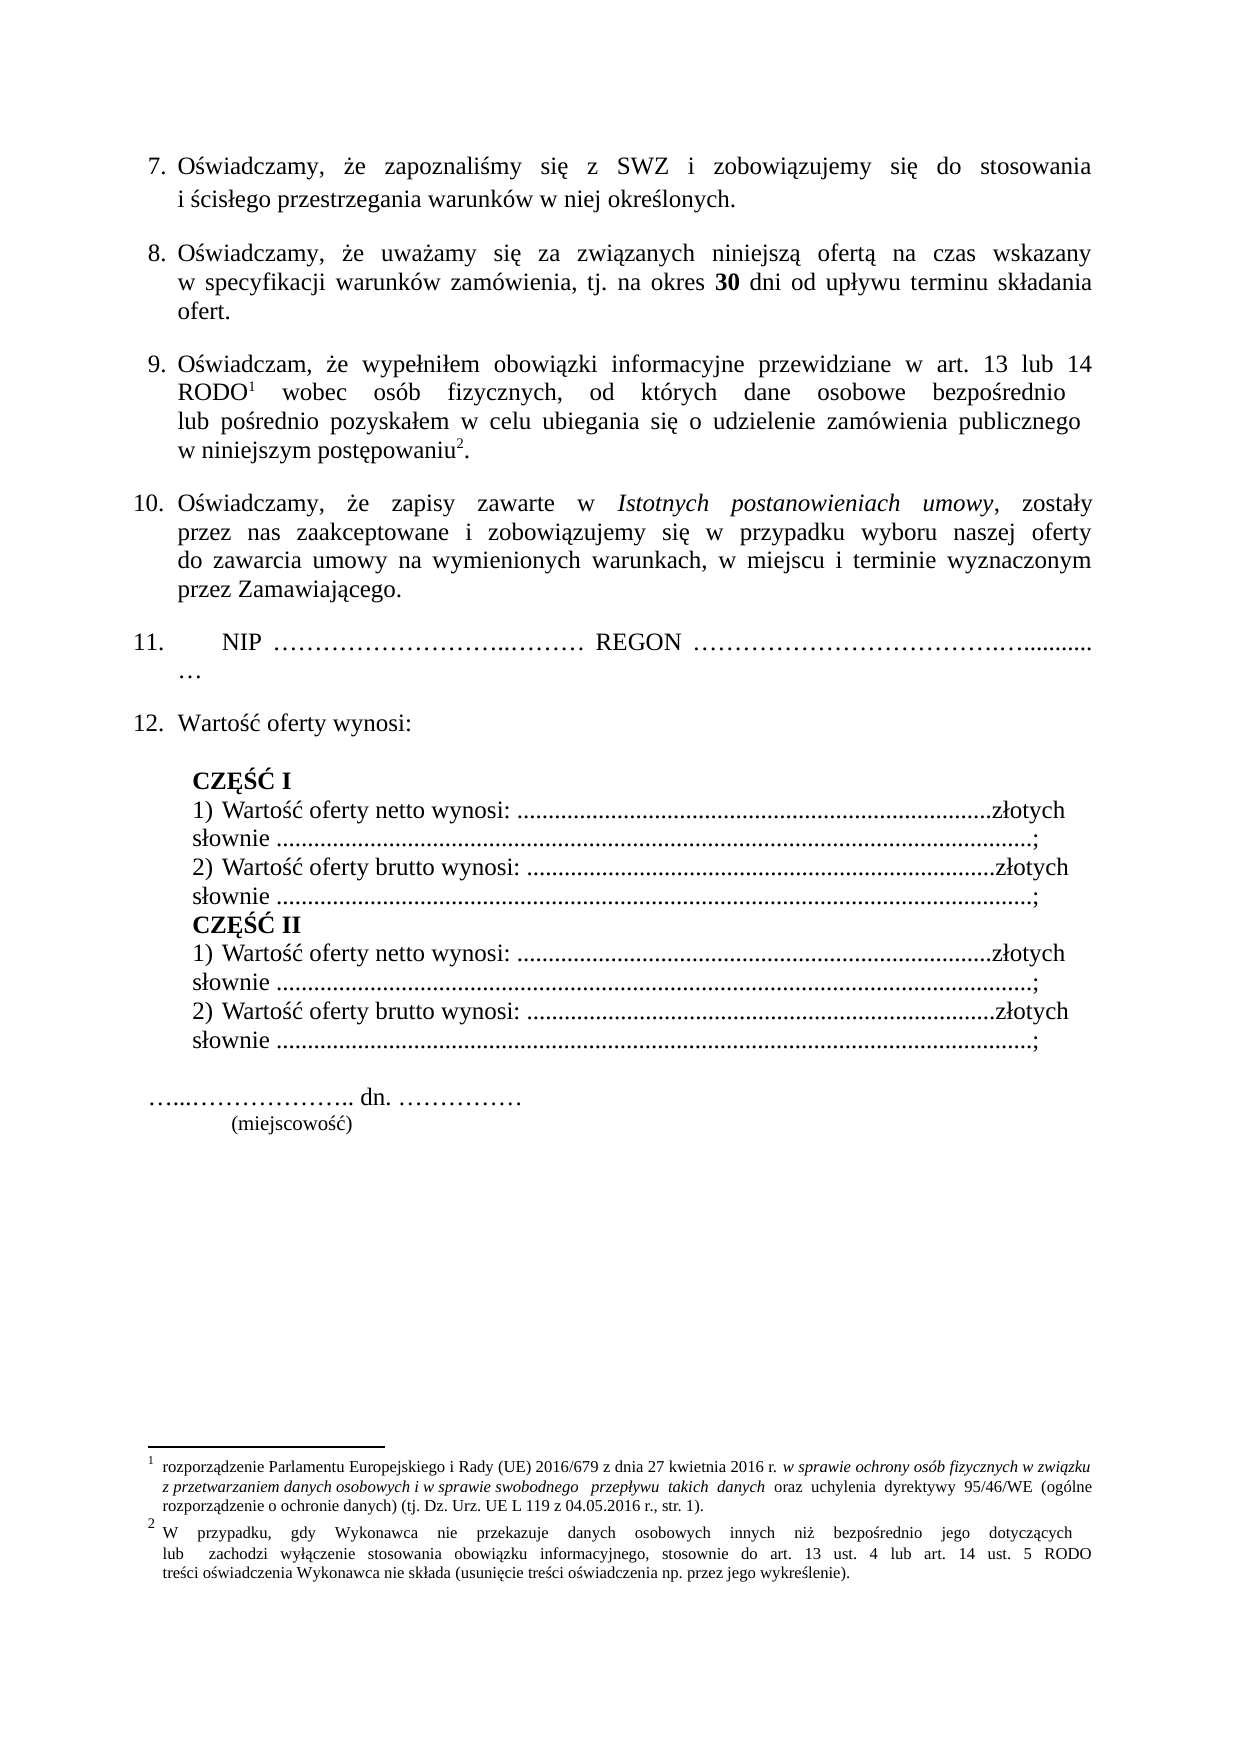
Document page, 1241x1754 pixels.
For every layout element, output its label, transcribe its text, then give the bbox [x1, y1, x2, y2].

text 2) Wartość oferty brutto wynosi: ...........................................................................złotych [148, 996, 1092, 1025]
text 7. Oświadczamy, że zapoznaliśmy się z SWZ i zobowiązujemy się do stosowania i ścisłego przestrzegania warunków w niej określonych. [148, 148, 1092, 214]
text 2) Wartość oferty brutto wynosi: ...........................................................................złotych [148, 852, 1092, 881]
text 8. Oświadczamy, że uważamy się za związanych niniejszą ofertą na czas wskazany w specyfikacji warunków zamówienia, tj. na okres 30 dni od upływu terminu składania ofert. [148, 238, 1092, 325]
text 12. Wartość oferty wynosi: [133, 708, 1092, 737]
text …...……………….. dn. …………… [148, 1082, 1092, 1111]
text słownie .........................................................................................................................; [148, 967, 1092, 996]
text 11. NIP ………………………..……… REGON ……………………………….…...........… [133, 627, 1092, 684]
text CZĘŚĆ I [148, 766, 1092, 795]
text słownie .........................................................................................................................; [148, 823, 1092, 852]
text słownie .........................................................................................................................; [148, 1025, 1092, 1053]
text 1) Wartość oferty netto wynosi: ............................................................................złotych [148, 938, 1092, 967]
text słownie .........................................................................................................................; [148, 881, 1092, 910]
text (miejscowość) [148, 1111, 1092, 1135]
text 1) Wartość oferty netto wynosi: ............................................................................złotych [148, 795, 1092, 823]
text 9. Oświadczam, że wypełniłem obowiązki informacyjne przewidziane w art. 13 lub 14 RODO wobec osób fizycznych, od których dane osobowe bezpośrednio lub pośrednio pozyskałem w celu ubiegania się o udzielenie zamówienia publicznego w niniejszym postępowaniu. [148, 349, 1092, 464]
text CZĘŚĆ II [148, 910, 1092, 938]
text 10. Oświadczamy, że zapisy zawarte w Istotnych postanowieniach umowy, zostały przez nas zaakceptowane i zobowiązujemy się w przypadku wyboru naszej oferty do zawarcia umowy na wymienionych warunkach, w miejscu i terminie wyznaczonym przez Zamawiającego. [133, 488, 1092, 603]
